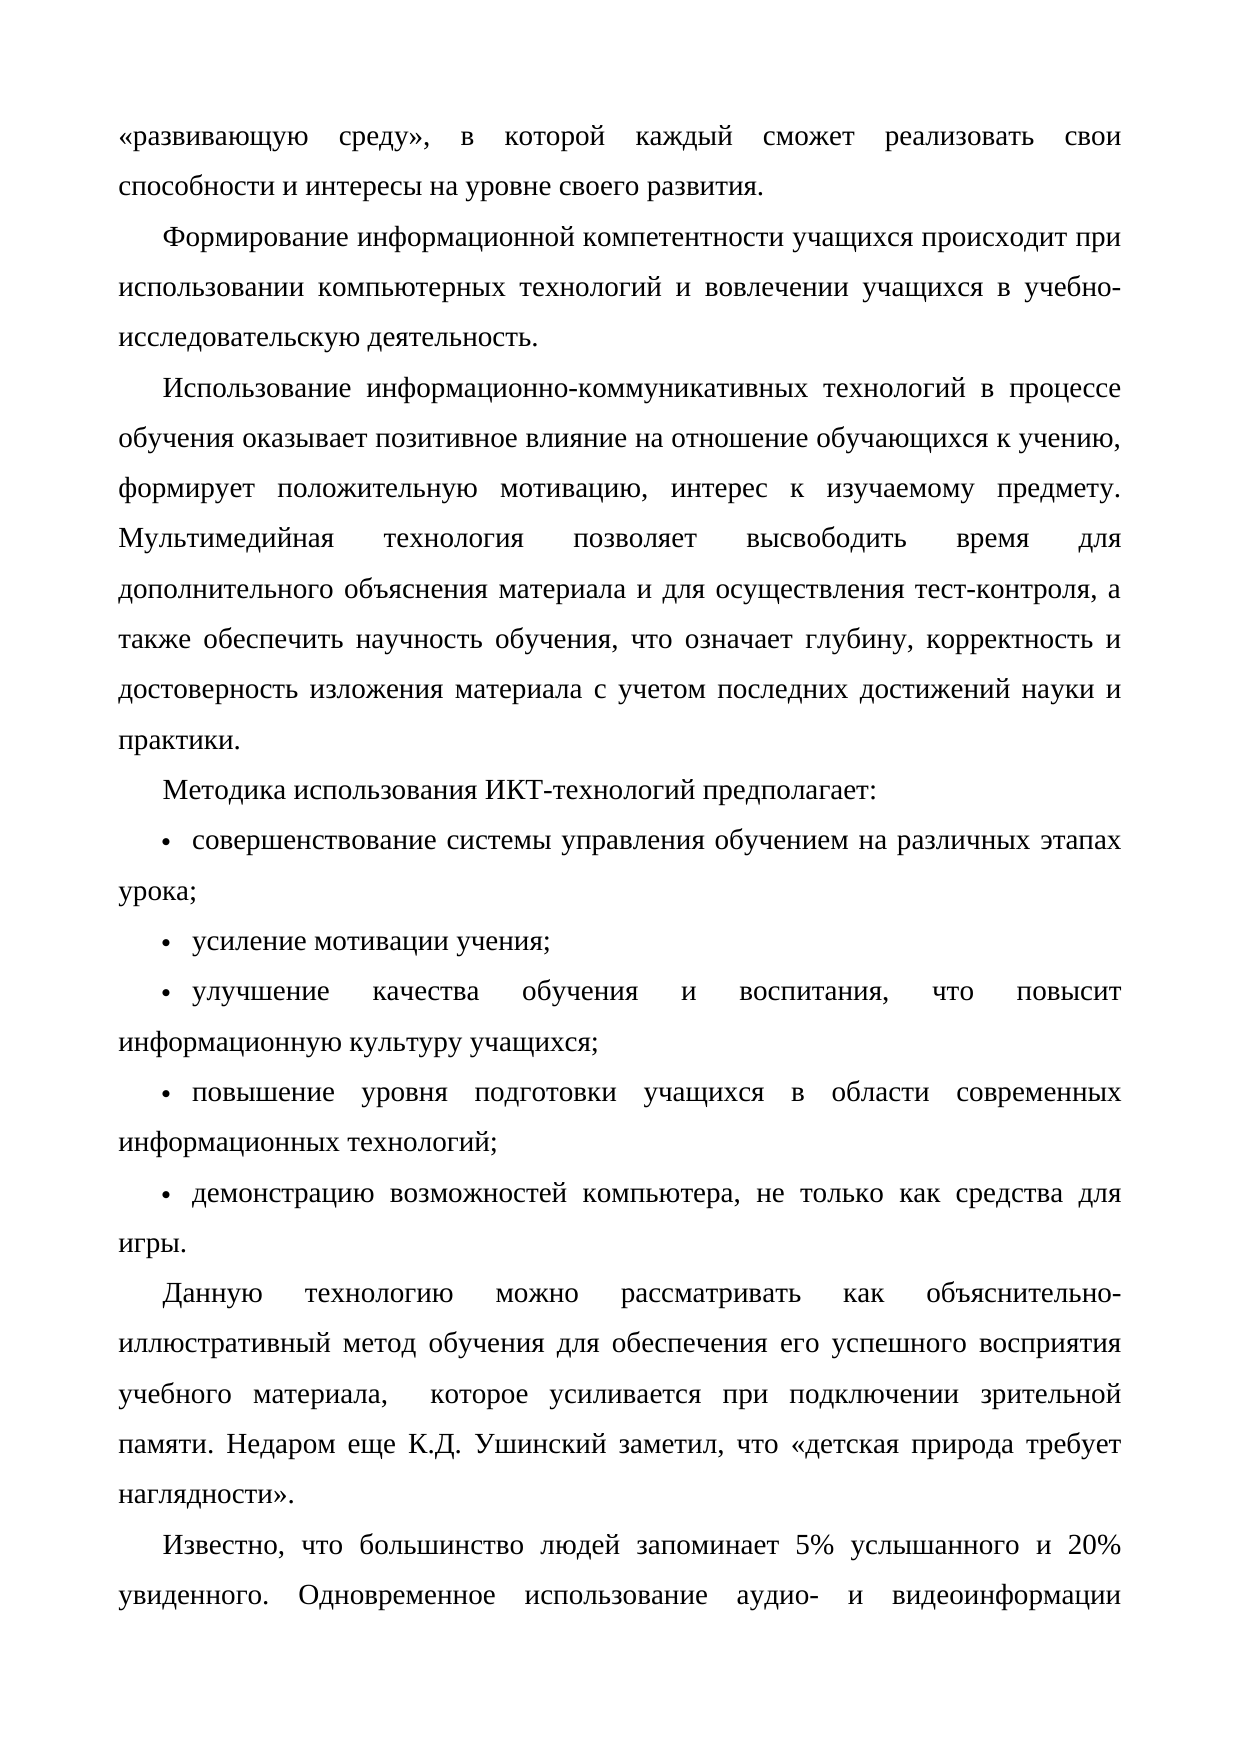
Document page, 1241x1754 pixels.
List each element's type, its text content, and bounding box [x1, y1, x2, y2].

text Данную технологию можно рассматривать как объяснительно-иллюстративный метод обучения для обеспечения его успешного восприятия учебного материала, которое усиливается при подключении зрительной памяти. Недаром еще К.Д. Ушинский заметил, что «детская природа требует наглядности». [118, 1275, 1122, 1510]
list совершенствование системы управления обучением на различных этапах урока; [118, 822, 1122, 906]
list Формирование информационной компетентности учащихся происходит при использовании компьютерных технологий и вовлечении учащихся в учебно-исследовательскую деятельность. [118, 219, 1122, 353]
list демонстрацию возможностей компьютера, не только как средства для игры. [118, 1175, 1122, 1258]
list повышение уровня подготовки учащихся в области современных информационных технологий; [118, 1074, 1122, 1158]
list улучшение качества обучения и воспитания, что повысит информационную культуру учащихся; [118, 973, 1122, 1057]
list усиление мотивации учения; [118, 923, 1122, 957]
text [118, 1527, 1122, 1611]
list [118, 118, 1122, 202]
list Использование информационно-коммуникативных технологий в процессе обучения оказывает позитивное влияние на отношение обучающихся к учению, формирует положительную мотивацию, интерес к изучаемому предмету. Мультимедийная технология позволяет высвободить время для дополнительного объяснения материала и для осуществления тест-контроля, а также обеспечить научность обучения, что означает глубину, корректность и достоверность изложения материала с учетом последних достижений науки и практики. [118, 370, 1122, 755]
text Методика использования ИКТ-технологий предполагает: [118, 772, 1122, 806]
